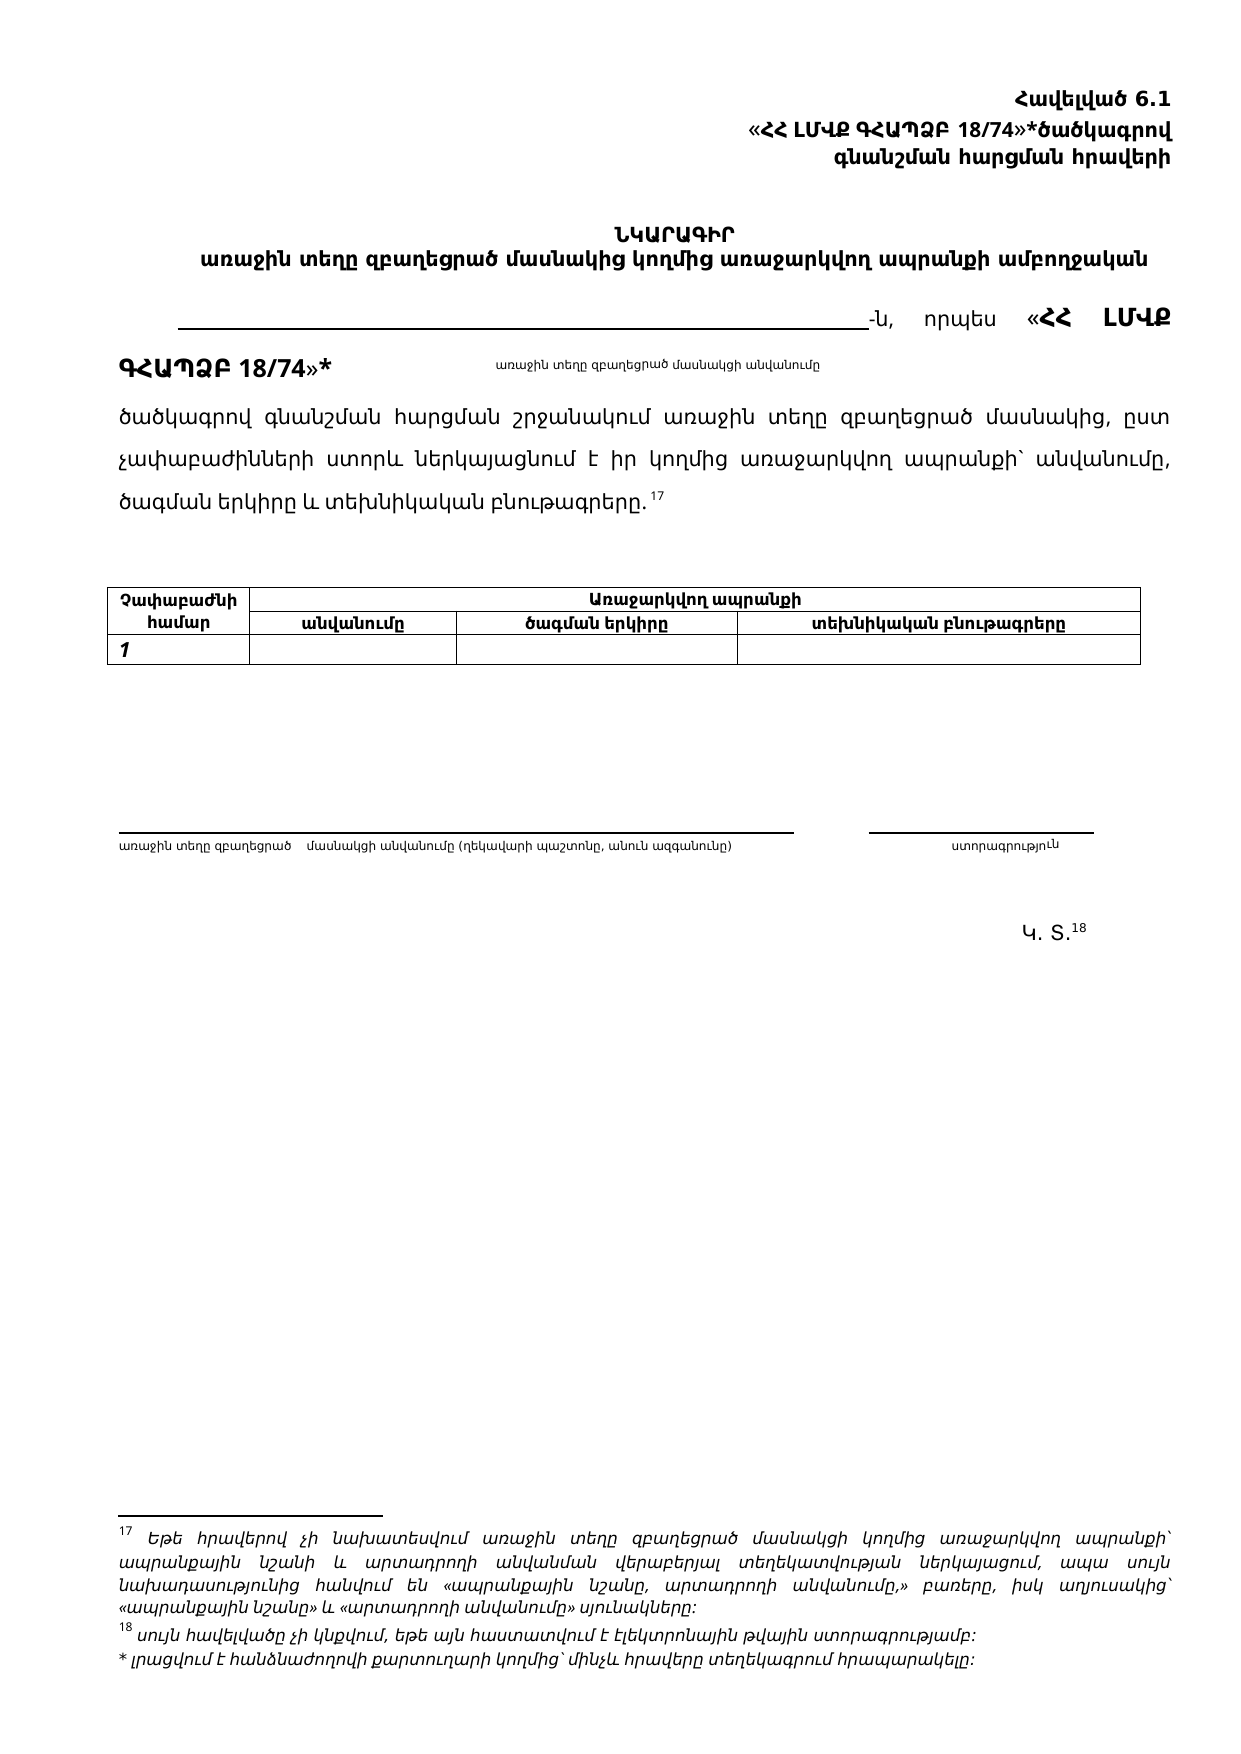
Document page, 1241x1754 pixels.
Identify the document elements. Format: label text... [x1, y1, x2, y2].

table_header Առաջարկվող ապրանքի [250, 588, 1140, 611]
text գնանշման հարցման հրավերի [118, 145, 1171, 169]
table_cell [738, 635, 1140, 664]
subtitle առաջին տեղը զբաղեցրած մասնակից կողմից առաջարկվող ապրանքի ամբողջական [118, 247, 1171, 271]
text ծածկագրով գնանշման հարցման շրջանակում առաջին տեղը զբաղեցրած մասնակից, ըստ չափաբաժինների ստորև ներկայացնում է իր կողմից առաջարկվող ապրանքի` անվանումը, ծագման երկիրը և տեխնիկական բնութագրերը. [118, 402, 1171, 515]
table_cell ծագման երկիրը [457, 612, 737, 634]
table_cell անվանումը [250, 612, 456, 634]
text -ն, որպես «ՀՀ ԼՄՎՔ ԳՀԱՊՁԲ 18/74»* առաջին տեղը զբաղեցրած մասնակցի անվանումը [118, 300, 1171, 385]
table_cell [250, 635, 456, 664]
table_cell [457, 635, 737, 664]
table_header Չափաբաժնի համար [108, 588, 249, 634]
table_cell տեխնիկական բնութագրերը [738, 612, 1140, 634]
text առաջին տեղը զբաղեցրած մասնակցի անվանումը (ղեկավարի պաշտոնը, անուն ազգանունը) ստորագրություն [118, 836, 1171, 864]
table_cell 1 [108, 635, 249, 664]
text «ՀՀ ԼՄՎՔ ԳՀԱՊՁԲ 18/74»*ծածկագրով [118, 111, 1171, 145]
subtitle ՆԿԱՐԱԳԻՐ [118, 223, 1171, 247]
text Կ. Տ. [118, 921, 1171, 945]
subtitle Հավելված 6.1 [118, 87, 1171, 111]
